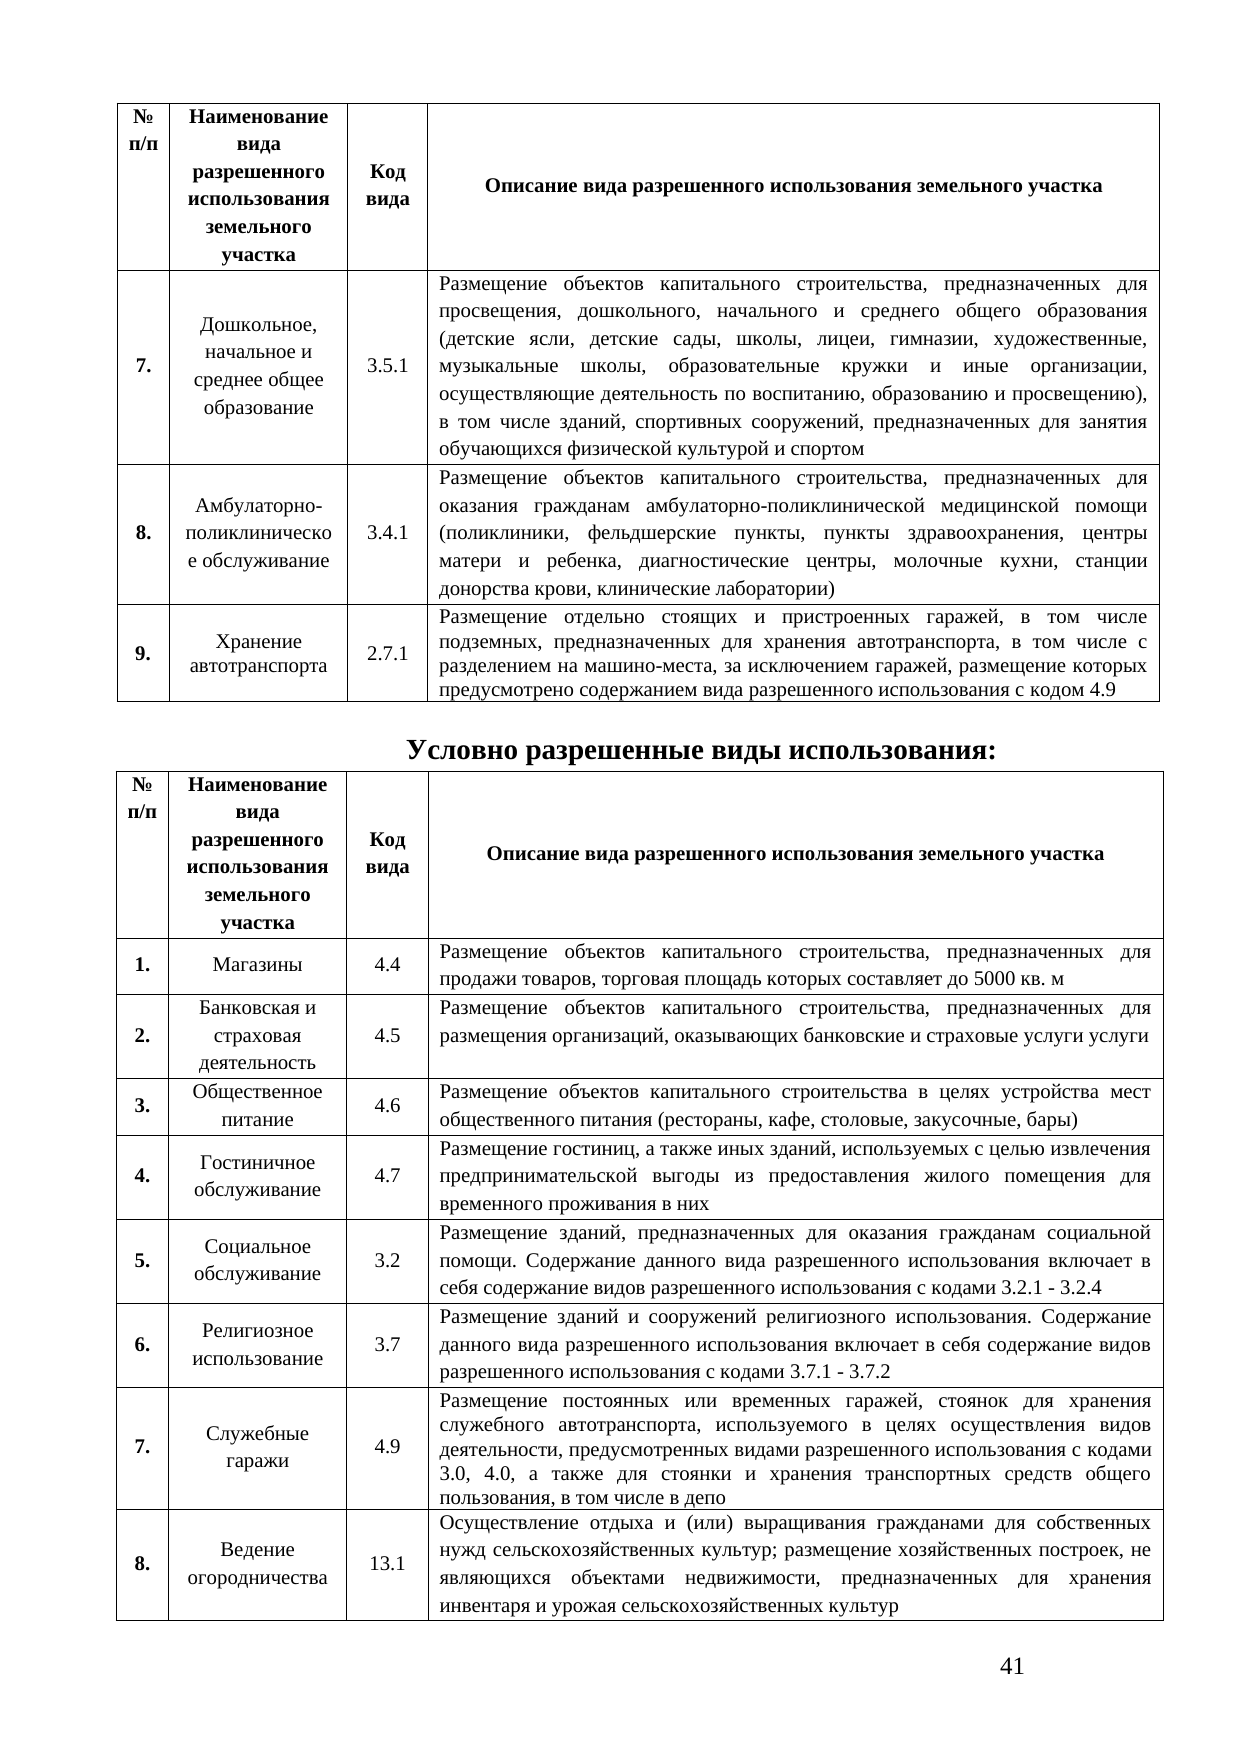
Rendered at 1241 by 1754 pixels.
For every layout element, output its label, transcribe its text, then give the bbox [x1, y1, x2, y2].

table_cell Социальное обслуживание [169, 1220, 346, 1303]
table_cell 3. [117, 1079, 168, 1135]
table_cell Хранение автотранспорта [170, 605, 347, 701]
table_cell 2.7.1 [348, 605, 427, 701]
table_cell Банковская и страховая деятельность [169, 995, 346, 1078]
table_cell 5. [117, 1220, 168, 1303]
table_cell 3.5.1 [348, 271, 427, 464]
table_cell 6. [117, 1304, 168, 1387]
table_cell 4.5 [347, 995, 428, 1078]
table_cell Амбулаторно-поликлиническое обслуживание [170, 465, 347, 603]
table_header № п/п [117, 772, 168, 937]
table_header Код вида [347, 772, 428, 937]
table_header Описание вида разрешенного использования земельного участка [428, 104, 1159, 269]
table_header Код вида [348, 104, 427, 269]
table_cell 4. [117, 1136, 168, 1219]
table_cell Размещение объектов капитального строительства в целях устройства мест общественного питания (рестораны, кафе, столовые, закусочные, бары) [429, 1079, 1163, 1135]
table_cell 4.6 [347, 1079, 428, 1135]
table_cell 3.4.1 [348, 465, 427, 603]
table_header Наименование вида разрешенного использования земельного участка [169, 772, 346, 937]
table_cell Размещение постоянных или временных гаражей, стоянок для хранения служебного автотранспорта, используемого в целях осуществления видов деятельности, предусмотренных видами разрешенного использования с кодами 3.0, 4.0, а также для стоянки и хранения транспортных средств общего пользования, в том числе в депо [429, 1388, 1163, 1509]
table_cell Размещение зданий, предназначенных для оказания гражданам социальной помощи. Содержание данного вида разрешенного использования включает в себя содержание видов разрешенного использования с кодами 3.2.1 - 3.2.4 [429, 1220, 1163, 1303]
table_cell 1. [117, 939, 168, 994]
table_cell Размещение объектов капитального строительства, предназначенных для оказания гражданам амбулаторно-поликлинической медицинской помощи (поликлиники, фельдшерские пункты, пункты здравоохранения, центры матери и ребенка, диагностические центры, молочные кухни, станции донорства крови, клинические лаборатории) [428, 465, 1159, 603]
table_cell 3.7 [347, 1304, 428, 1387]
table_cell Религиозное использование [169, 1304, 346, 1387]
table_cell 4.4 [347, 939, 428, 994]
table_cell 2. [117, 995, 168, 1078]
table_cell Размещение объектов капитального строительства, предназначенных для просвещения, дошкольного, начального и среднего общего образования (детские ясли, детские сады, школы, лицеи, гимназии, художественные, музыкальные школы, образовательные кружки и иные организации, осуществляющие деятельность по воспитанию, образованию и просвещению), в том числе зданий, спортивных сооружений, предназначенных для занятия обучающихся физической культурой и спортом [428, 271, 1159, 464]
table_cell 3.2 [347, 1220, 428, 1303]
table_cell Гостиничное обслуживание [169, 1136, 346, 1219]
table_cell Размещение гостиниц, а также иных зданий, используемых с целью извлечения предпринимательской выгоды из предоставления жилого помещения для временного проживания в них [429, 1136, 1163, 1219]
table_cell 4.9 [347, 1388, 428, 1509]
table_cell Магазины [169, 939, 346, 994]
table_cell Размещение объектов капитального строительства, предназначенных для размещения организаций, оказывающих банковские и страховые услуги услуги [429, 995, 1163, 1078]
table_cell Размещение объектов капитального строительства, предназначенных для продажи товаров, торговая площадь которых составляет до 5000 кв. м [429, 939, 1163, 994]
table_cell 9. [118, 605, 169, 701]
table_cell Общественное питание [169, 1079, 346, 1135]
table_header Наименование вида разрешенного использования земельного участка [170, 104, 347, 269]
table_cell Ведение огородничества [169, 1510, 346, 1620]
text Условно разрешенные виды использования: [251, 732, 1152, 766]
table_cell 4.7 [347, 1136, 428, 1219]
table_cell 8. [117, 1510, 168, 1620]
table_cell 7. [117, 1388, 168, 1509]
table_header № п/п [118, 104, 169, 269]
table_cell Осуществление отдыха и (или) выращивания гражданами для собственных нужд сельскохозяйственных культур; размещение хозяйственных построек, не являющихся объектами недвижимости, предназначенных для хранения инвентаря и урожая сельскохозяйственных культур [429, 1510, 1163, 1620]
table_cell 13.1 [347, 1510, 428, 1620]
table_cell 7. [118, 271, 169, 464]
table_header Описание вида разрешенного использования земельного участка [429, 772, 1163, 937]
table_cell Размещение зданий и сооружений религиозного использования. Содержание данного вида разрешенного использования включает в себя содержание видов разрешенного использования с кодами 3.7.1 - 3.7.2 [429, 1304, 1163, 1387]
table_cell Размещение отдельно стоящих и пристроенных гаражей, в том числе подземных, предназначенных для хранения автотранспорта, в том числе с разделением на машино-места, за исключением гаражей, размещение которых предусмотрено содержанием вида разрешенного использования с кодом 4.9 [428, 605, 1159, 701]
table_cell Дошкольное, начальное и среднее общее образование [170, 271, 347, 464]
table_cell 8. [118, 465, 169, 603]
table_cell Служебные гаражи [169, 1388, 346, 1509]
